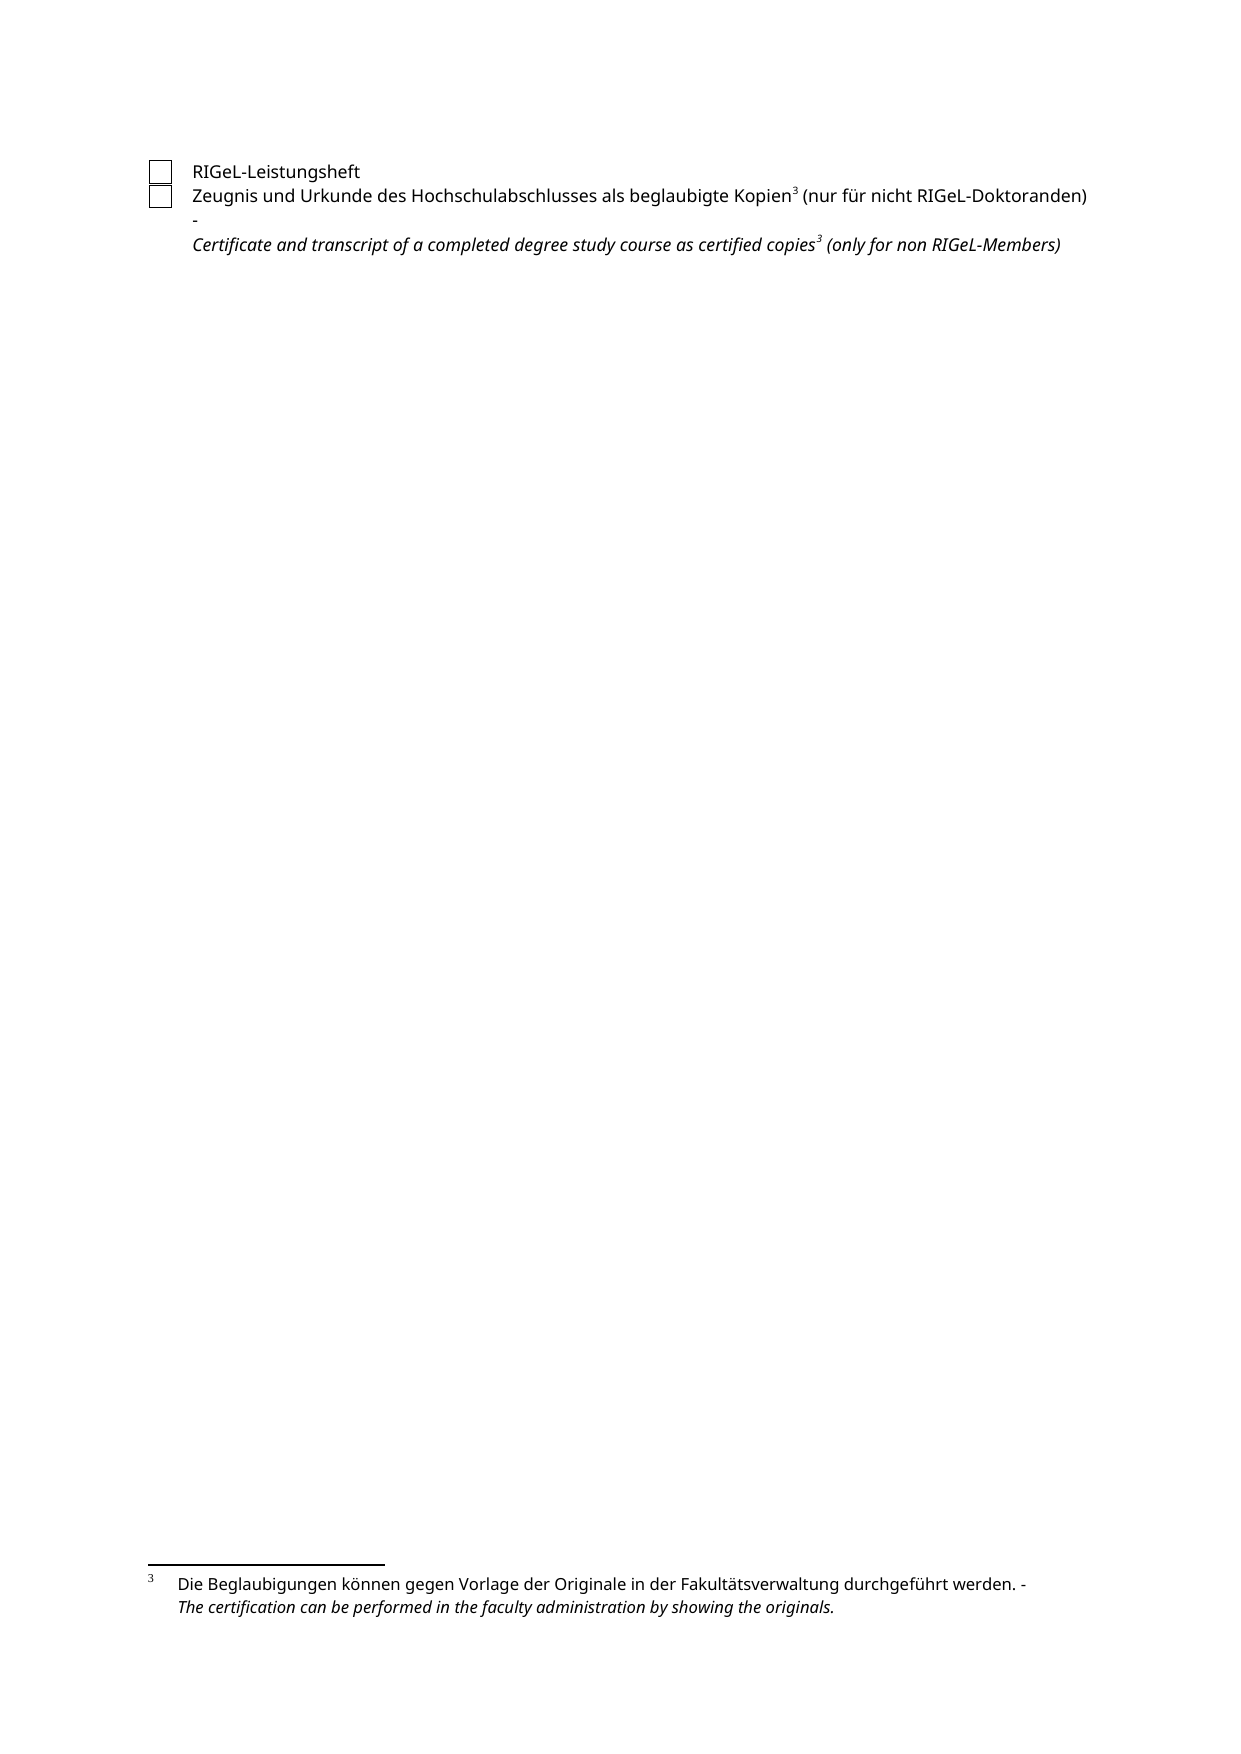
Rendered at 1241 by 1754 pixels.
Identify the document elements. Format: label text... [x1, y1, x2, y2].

text RIGeL-Leistungsheft [148, 159, 1092, 184]
text Zeugnis und Urkunde des Hochschulabschlusses als beglaubigte Kopien (nur für nicht RIGeL-Doktoranden) - Certificate and transcript of a completed degree study course as certified copies3 (only for non RIGeL-Members) [148, 184, 1092, 256]
